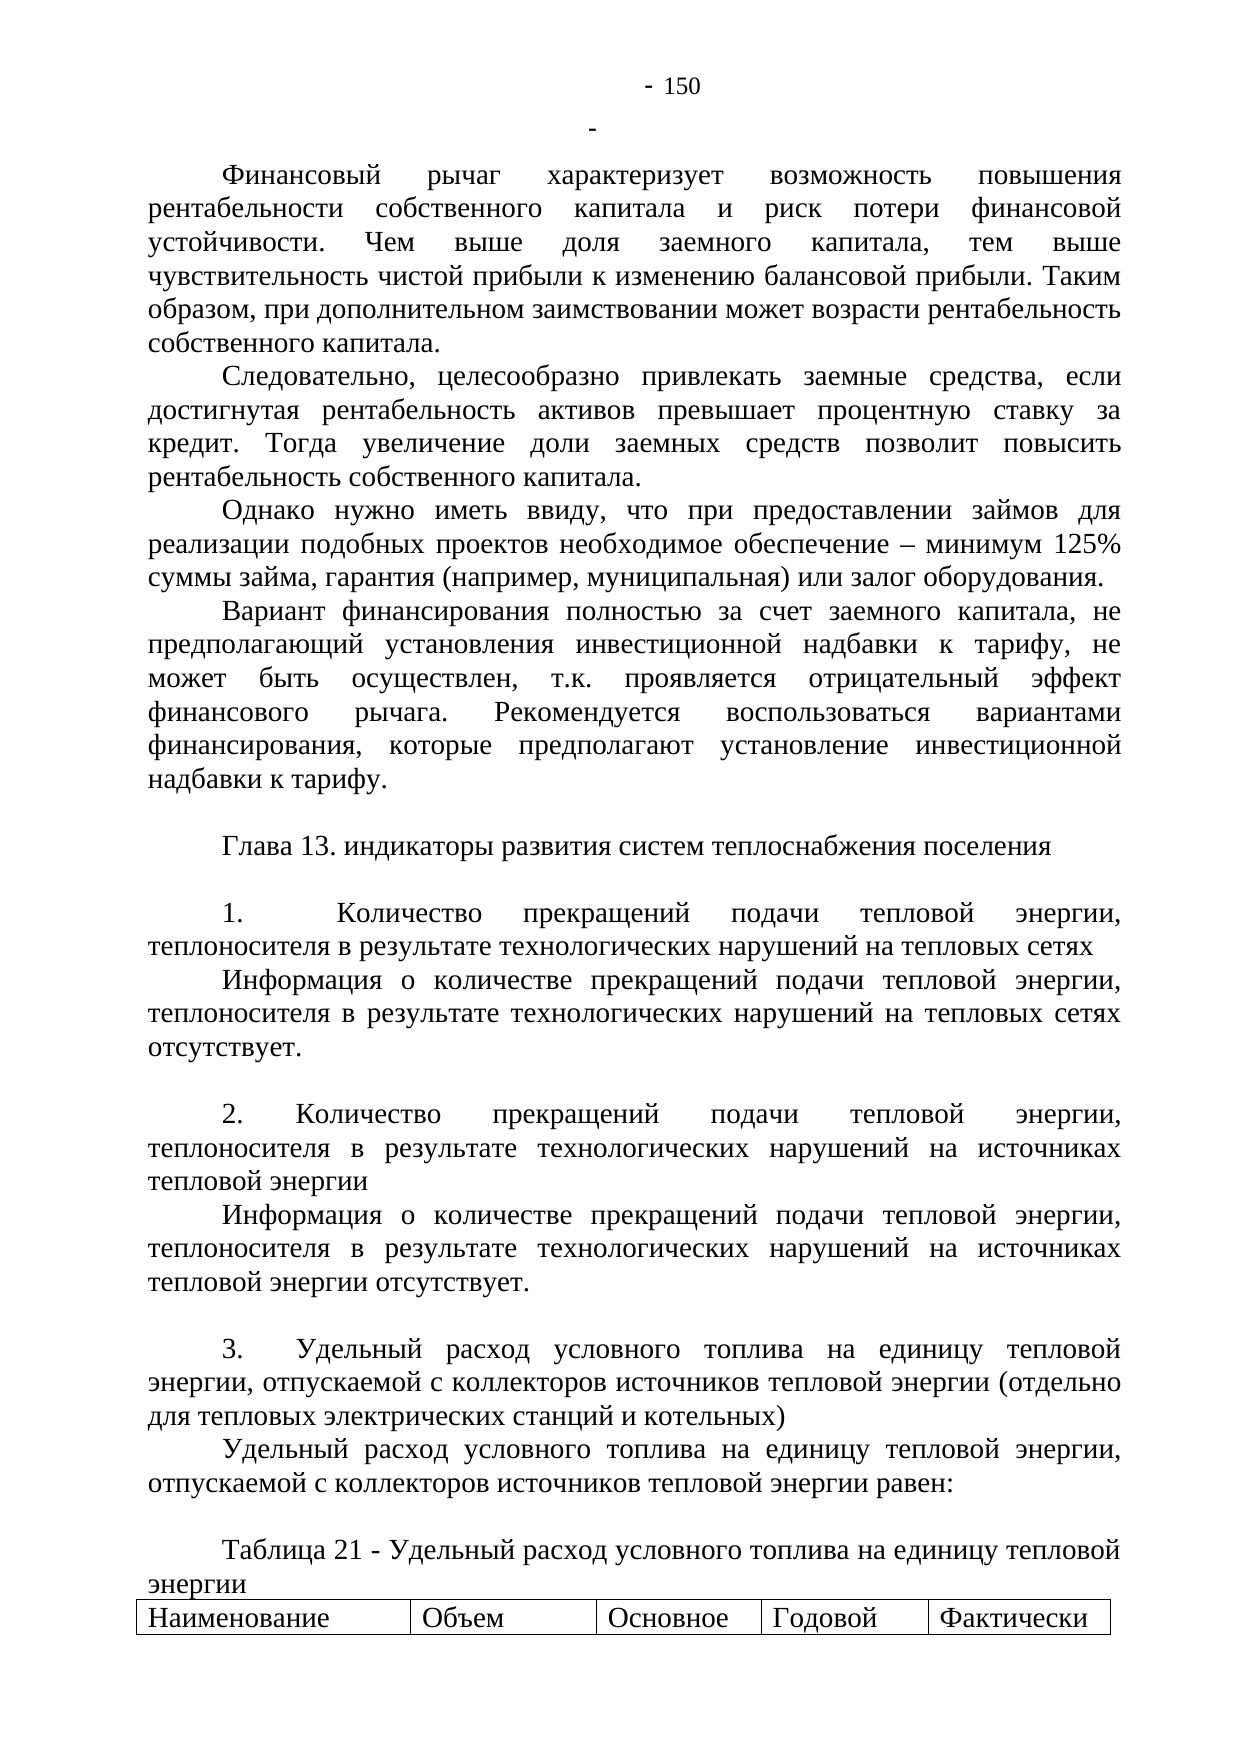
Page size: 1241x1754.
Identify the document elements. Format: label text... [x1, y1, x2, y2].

text Финансовый рычаг характеризует возможность повышения рентабельности собственного капитала и риск потери финансовой устойчивости. Чем выше доля заемного капитала, тем выше чувствительность чистой прибыли к изменению балансовой прибыли. Таким образом, при дополнительном заимствовании может возрасти рентабельность собственного капитала. [148, 157, 1122, 358]
text Информация о количестве прекращений подачи тепловой энергии, теплоносителя в результате технологических нарушений на тепловых сетях отсутствует. [148, 962, 1122, 1063]
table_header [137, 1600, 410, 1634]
text Удельный расход условного топлива на единицу тепловой энергии, отпускаемой с коллекторов источников тепловой энергии равен: [148, 1432, 1122, 1499]
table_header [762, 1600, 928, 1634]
list Количество прекращений подачи тепловой энергии, теплоносителя в результате технологических нарушений на тепловых сетях [148, 895, 1122, 962]
list Удельный расход условного топлива на единицу тепловой энергии, отпускаемой с коллекторов источников тепловой энергии (отдельно для тепловых электрических станций и котельных) [148, 1331, 1122, 1432]
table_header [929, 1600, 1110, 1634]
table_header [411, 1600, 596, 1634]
list Количество прекращений подачи тепловой энергии, теплоносителя в результате технологических нарушений на источниках тепловой энергии [148, 1096, 1122, 1197]
text Информация о количестве прекращений подачи тепловой энергии, теплоносителя в результате технологических нарушений на источниках тепловой энергии отсутствует. [148, 1197, 1122, 1297]
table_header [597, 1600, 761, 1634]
text Таблица 21 - Удельный расход условного топлива на единицу тепловой энергии [148, 1532, 1122, 1599]
text Вариант финансирования полностью за счет заемного капитала, не предполагающий установления инвестиционной надбавки к тарифу, не может быть осуществлен, т.к. проявляется отрицательный эффект финансового рычага. Рекомендуется воспользоваться вариантами финансирования, которые предполагают установление инвестиционной надбавки к тарифу. [148, 593, 1122, 794]
text Однако нужно иметь ввиду, что при предоставлении займов для реализации подобных проектов необходимое обеспечение – минимум 125% суммы займа, гарантия (например, муниципальная) или залог оборудования. [148, 492, 1122, 593]
text Глава 13. индикаторы развития систем теплоснабжения поселения [148, 828, 1122, 861]
text Следовательно, целесообразно привлекать заемные средства, если достигнутая рентабельность активов превышает процентную ставку за кредит. Тогда увеличение доли заемных средств позволит повысить рентабельность собственного капитала. [148, 358, 1122, 492]
